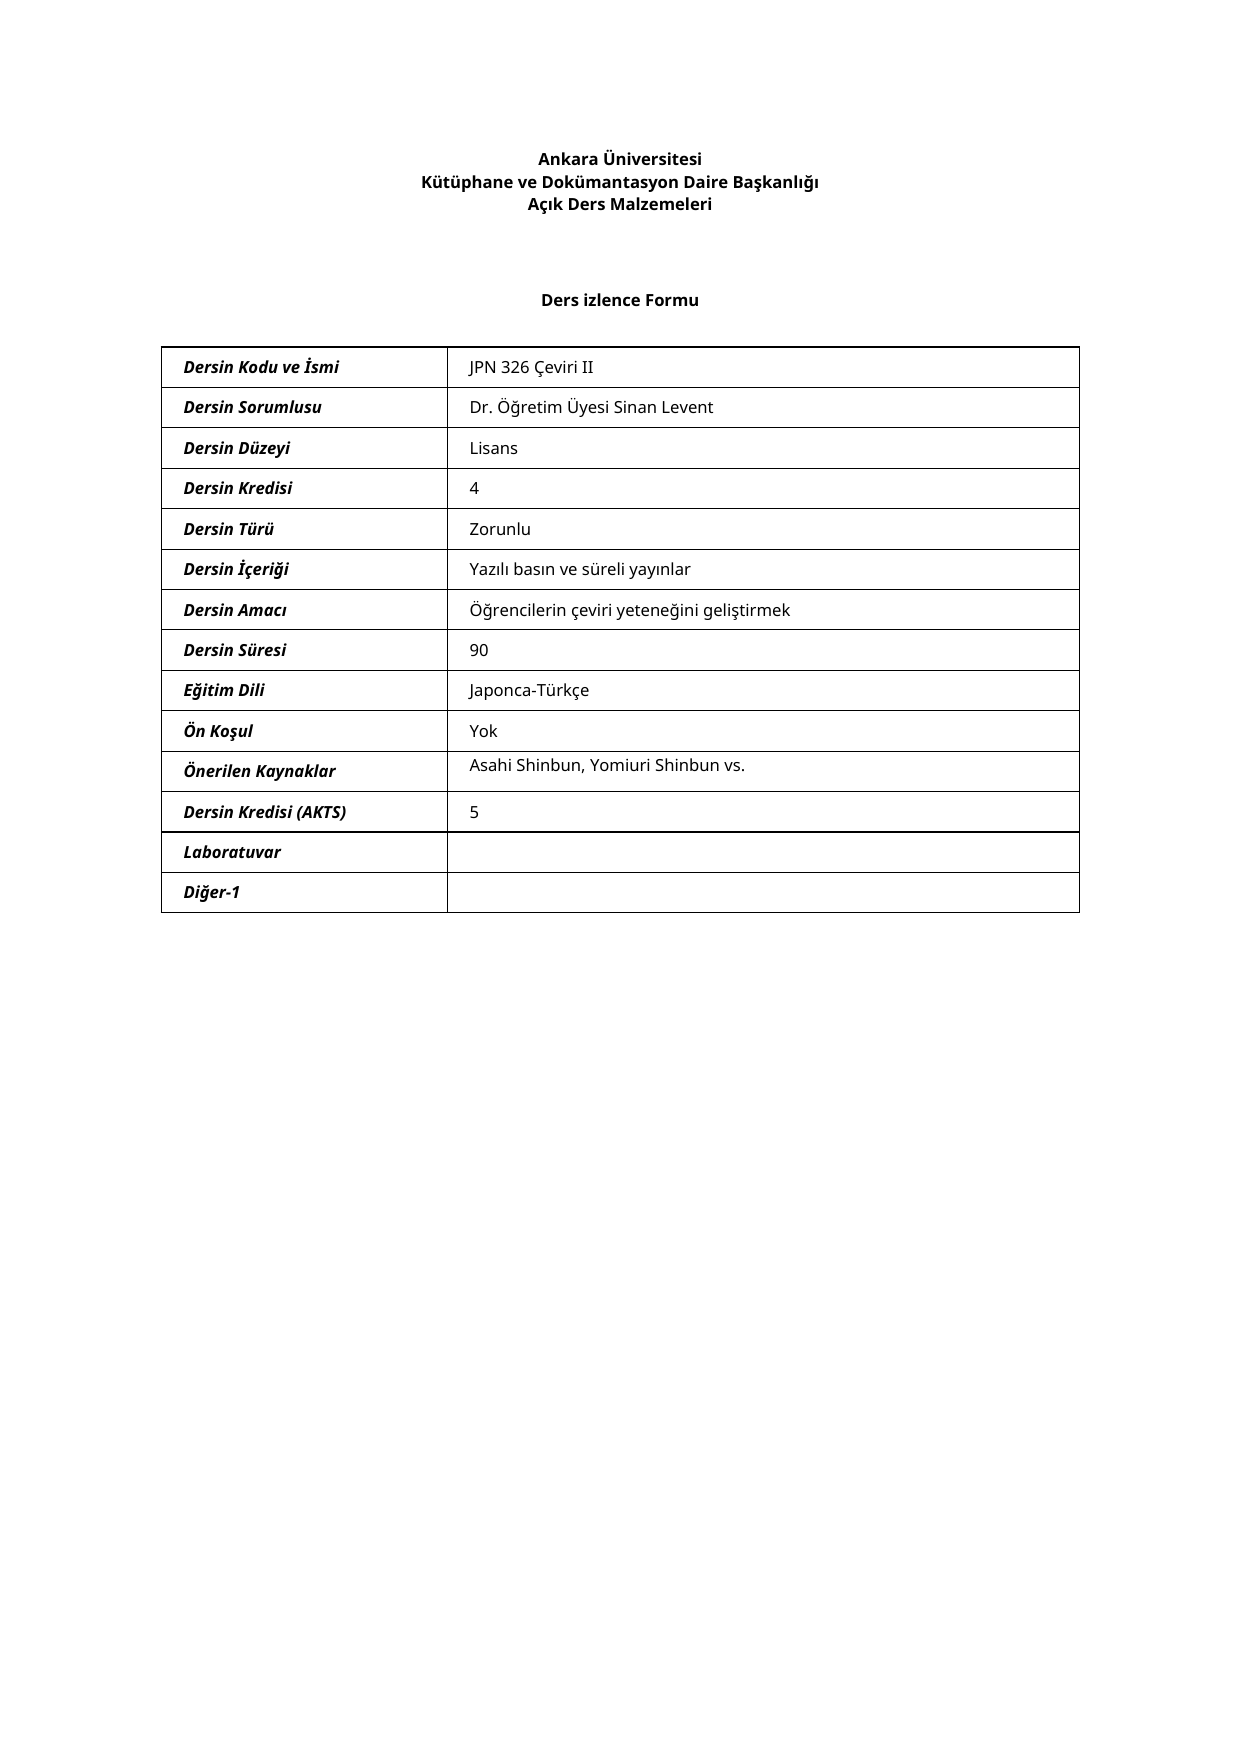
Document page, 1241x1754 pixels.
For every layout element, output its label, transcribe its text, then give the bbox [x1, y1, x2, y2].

table_cell Dersin İçeriği [162, 550, 447, 589]
table_cell Lisans [448, 428, 1079, 468]
table_cell Laboratuvar [162, 833, 447, 872]
table_cell Dr. Öğretim Üyesi Sinan Levent [448, 388, 1079, 427]
table_cell Dersin Sorumlusu [162, 388, 447, 427]
table_cell Ön Koşul [162, 711, 447, 751]
table_cell Yazılı basın ve süreli yayınlar [448, 550, 1079, 589]
text Açık Ders Malzemeleri [148, 193, 1093, 216]
table_cell Dersin Süresi [162, 630, 447, 670]
table_cell 5 [448, 792, 1079, 831]
table_header JPN 326 Çeviri II [448, 348, 1079, 387]
text Ders izlence Formu [148, 288, 1093, 311]
table_cell Dersin Amacı [162, 590, 447, 629]
table_header Dersin Kodu ve İsmi [162, 348, 447, 387]
table_cell Zorunlu [448, 509, 1079, 548]
table_cell [448, 833, 1079, 872]
table_cell Asahi Shinbun, Yomiuri Shinbun vs. [448, 752, 1079, 791]
table_cell Yok [448, 711, 1079, 751]
table_cell Dersin Türü [162, 509, 447, 548]
table_cell [448, 873, 1079, 912]
table_cell Dersin Düzeyi [162, 428, 447, 468]
table_cell Diğer-1 [162, 873, 447, 912]
text Ankara Üniversitesi Kütüphane ve Dokümantasyon Daire Başkanlığı [148, 148, 1093, 193]
table_cell Dersin Kredisi (AKTS) [162, 792, 447, 831]
table_cell Öğrencilerin çeviri yeteneğini geliştirmek [448, 590, 1079, 629]
table_cell Japonca-Türkçe [448, 671, 1079, 710]
table_cell Eğitim Dili [162, 671, 447, 710]
table_cell 90 [448, 630, 1079, 670]
table_cell Önerilen Kaynaklar [162, 752, 447, 791]
table_cell 4 [448, 469, 1079, 508]
table_cell Dersin Kredisi [162, 469, 447, 508]
